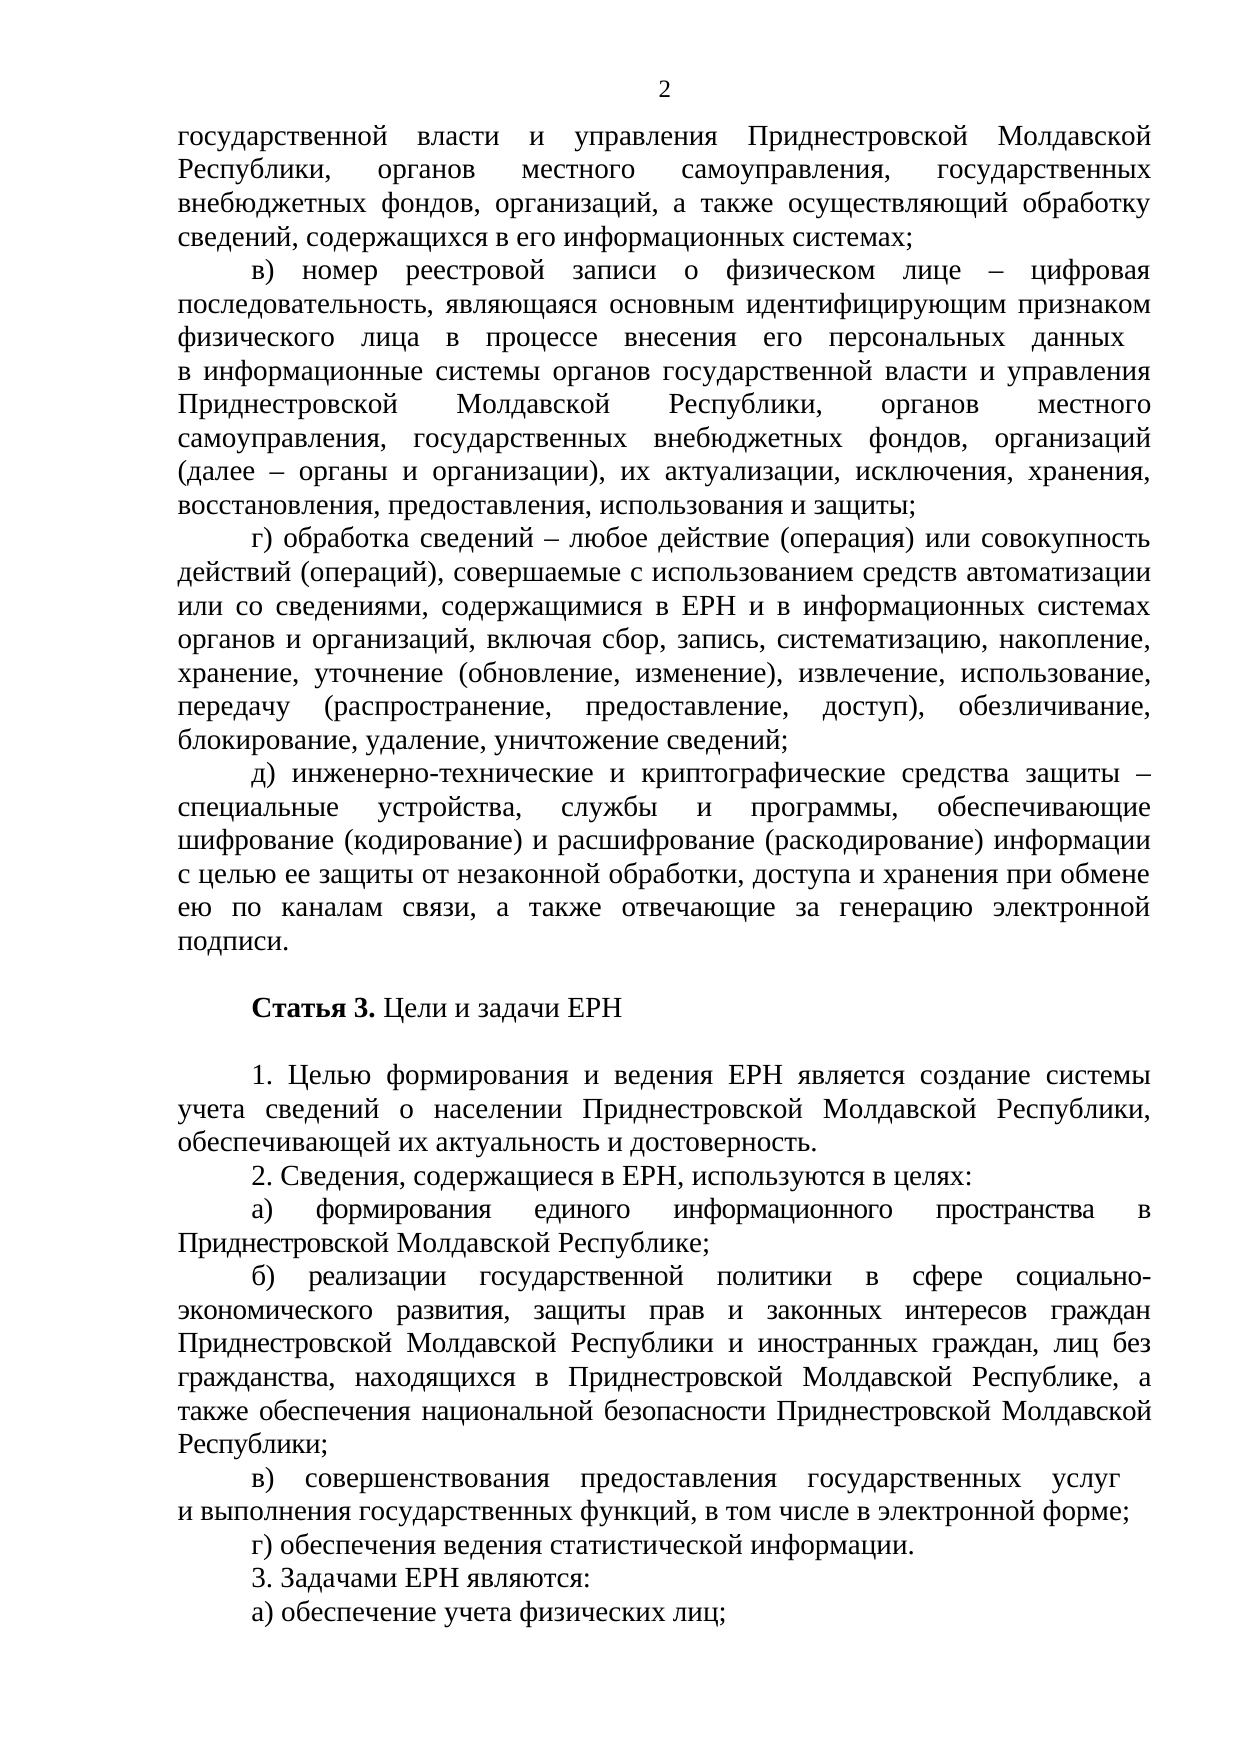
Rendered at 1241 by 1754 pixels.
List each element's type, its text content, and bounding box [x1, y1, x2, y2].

text д) инженерно-технические и криптографические средства защиты – специальные устройства, службы и программы, обеспечивающие шифрование (кодирование) и расшифрование (раскодирование) информации с целью ее защиты от незаконной обработки, доступа и хранения при обмене ею по каналам связи, а также отвечающие за генерацию электронной подписи. [177, 755, 1152, 957]
text а) обеспечение учета физических лиц; [177, 1594, 1152, 1627]
text 3. Задачами ЕРН являются: [177, 1560, 1152, 1594]
text Статья 3. Цели и задачи ЕРН [177, 990, 1152, 1024]
text 2. Сведения, содержащиеся в ЕРН, используются в целях: [177, 1158, 1152, 1191]
text в) совершенствования предоставления государственных услуг и выполнения государственных функций, в том числе в электронной форме; [177, 1460, 1152, 1527]
text г) обработка сведений – любое действие (операция) или совокупность действий (операций), совершаемые с использованием средств автоматизации или со сведениями, содержащимися в ЕРН и в информационных системах органов и организаций, включая сбор, запись, систематизацию, накопление, хранение, уточнение (обновление, изменение), извлечение, использование, передачу (распространение, предоставление, доступ), обезличивание, блокирование, удаление, уничтожение сведений; [177, 521, 1152, 755]
text б) реализации государственной политики в сфере социально-экономического развития, защиты прав и законных интересов граждан Приднестровской Молдавской Республики и иностранных граждан, лиц без гражданства, находящихся в Приднестровской Молдавской Республике, а также обеспечения национальной безопасности Приднестровской Молдавской Республики; [177, 1258, 1152, 1460]
text 1. Целью формирования и ведения ЕРН является создание системы учета сведений о населении Приднестровской Молдавской Республики, обеспечивающей их актуальность и достоверность. [177, 1057, 1152, 1158]
text в) номер реестровой записи о физическом лице – цифровая последовательность, являющаяся основным идентифицирующим признаком физического лица в процессе внесения его персональных данных в информационные системы органов государственной власти и управления Приднестровской Молдавской Республики, органов местного самоуправления, государственных внебюджетных фондов, организаций (далее – органы и организации), их актуализации, исключения, хранения, восстановления, предоставления, использования и защиты; [177, 252, 1152, 521]
text г) обеспечения ведения статистической информации. [177, 1527, 1152, 1560]
text а) формирования единого информационного пространства в Приднестровской Молдавской Республике; [177, 1191, 1152, 1258]
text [177, 118, 1152, 252]
